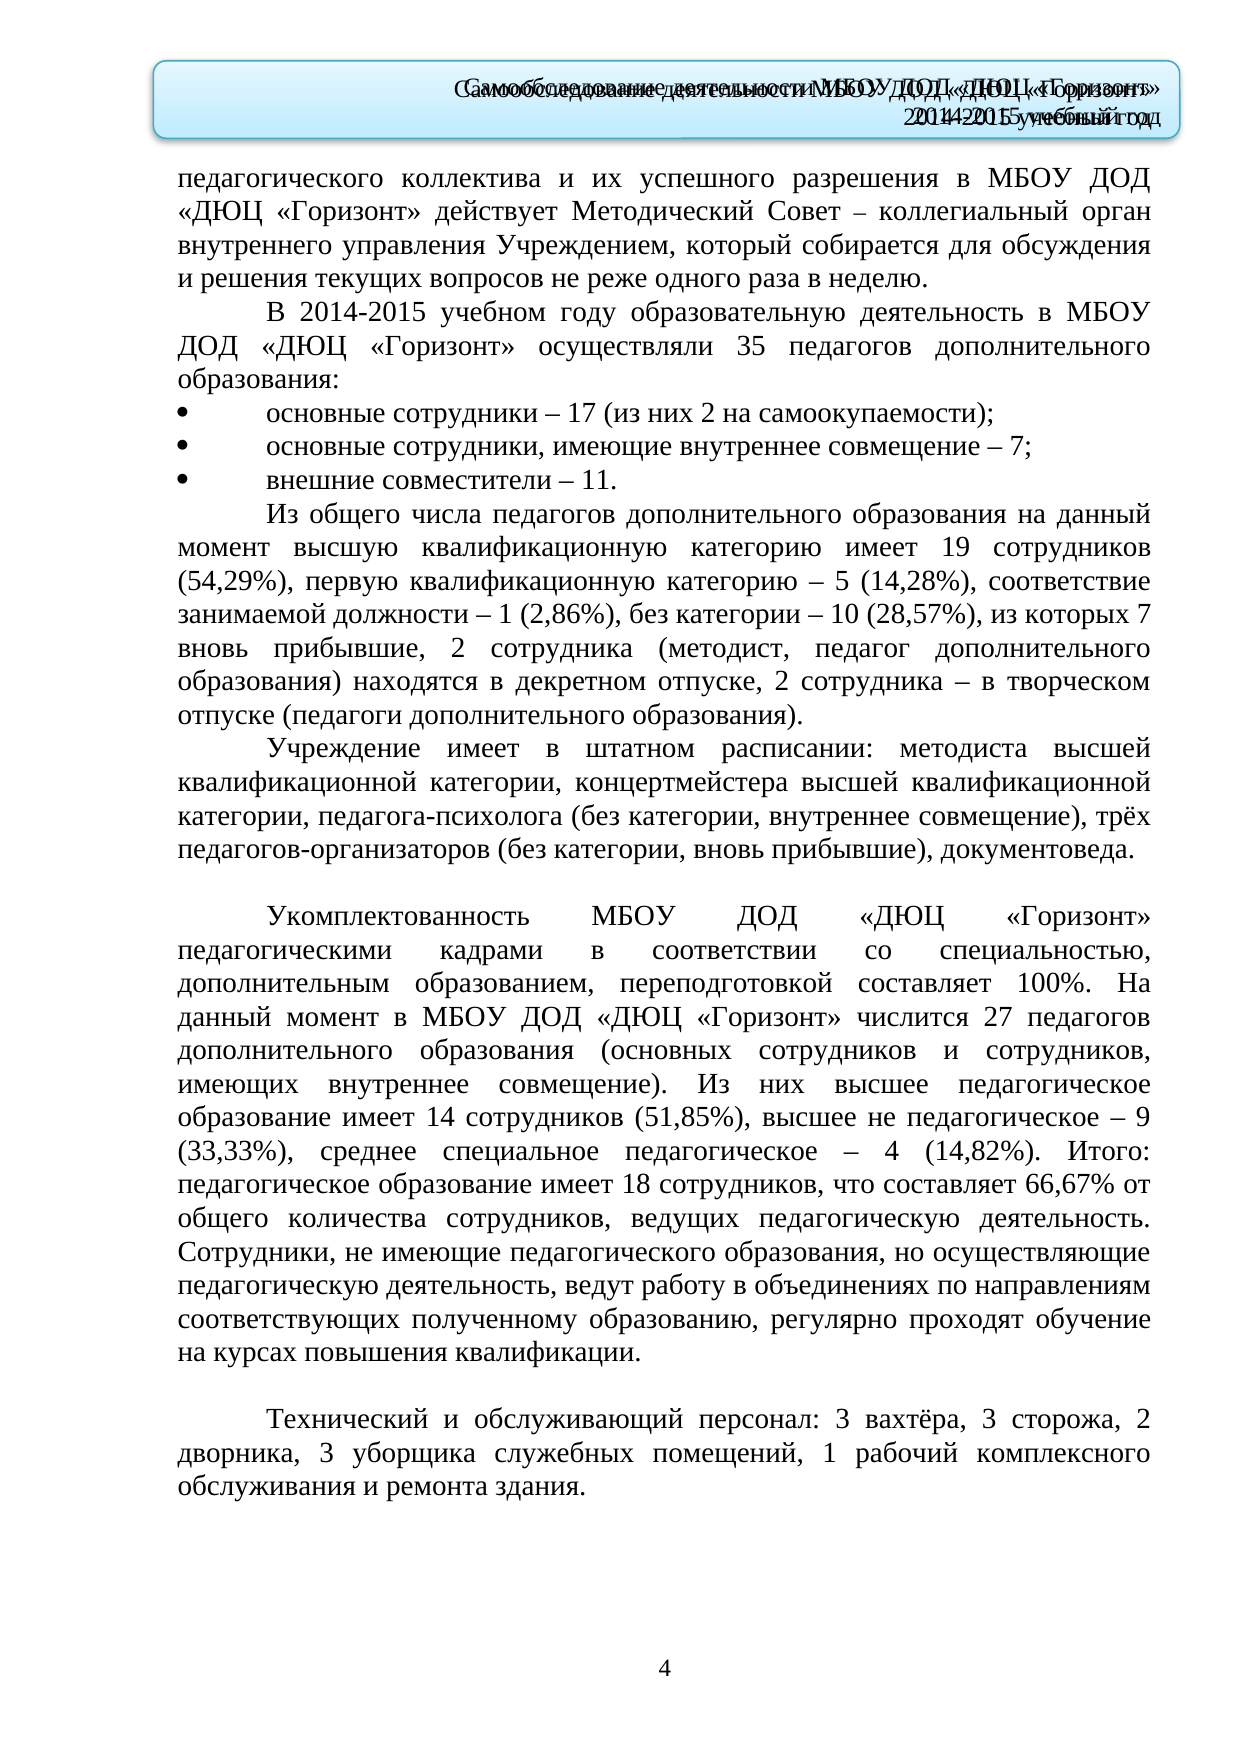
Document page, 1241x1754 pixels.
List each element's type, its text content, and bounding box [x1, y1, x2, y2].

list внешние совместители – 11. [177, 462, 1152, 496]
text Учреждение имеет в штатном расписании: методиста высшей квалификационной категории, концертмейстера высшей квалификационной категории, педагога-психолога (без категории, внутреннее совмещение), трёх педагогов-организаторов (без категории, вновь прибывшие), документоведа. [177, 731, 1152, 865]
text В 2014-2015 учебном году образовательную деятельность в МБОУ ДОД «ДЮЦ «Горизонт» осуществляли 35 педагогов дополнительного образования: [177, 294, 1152, 395]
list основные сотрудники, имеющие внутреннее совмещение – 7; [177, 428, 1152, 462]
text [177, 160, 1152, 294]
text Из общего числа педагогов дополнительного образования на данный момент высшую квалификационную категорию имеет 19 сотрудников (54,29%), первую квалификационную категорию – 5 (14,28%), соответствие занимаемой должности – 1 (2,86%), без категории – 10 (28,57%), из которых 7 вновь прибывшие, 2 сотрудника (методист, педагог дополнительного образования) находятся в декретном отпуске, 2 сотрудника – в творческом отпуске (педагоги дополнительного образования). [177, 496, 1152, 731]
text Технический и обслуживающий персонал: 3 вахтёра, 3 сторожа, 2 дворника, 3 уборщика служебных помещений, 1 рабочий комплексного обслуживания и ремонта здания. [177, 1401, 1152, 1502]
text Укомплектованность МБОУ ДОД «ДЮЦ «Горизонт» педагогическими кадрами в соответствии со специальностью, дополнительным образованием, переподготовкой составляет 100%. На данный момент в МБОУ ДОД «ДЮЦ «Горизонт» числится 27 педагогов дополнительного образования (основных сотрудников и сотрудников, имеющих внутреннее совмещение). Из них высшее педагогическое образование имеет 14 сотрудников (51,85%), высшее не педагогическое – 9 (33,33%), среднее специальное педагогическое – 4 (14,82%). Итого: педагогическое образование имеет 18 сотрудников, что составляет 66,67% от общего количества сотрудников, ведущих педагогическую деятельность. Сотрудники, не имеющие педагогического образования, но осуществляющие педагогическую деятельность, ведут работу в объединениях по направлениям соответствующих полученному образованию, регулярно проходят обучение на курсах повышения квалификации. [177, 898, 1152, 1368]
list основные сотрудники – 17 (из них 2 на самоокупаемости); [177, 395, 1152, 428]
